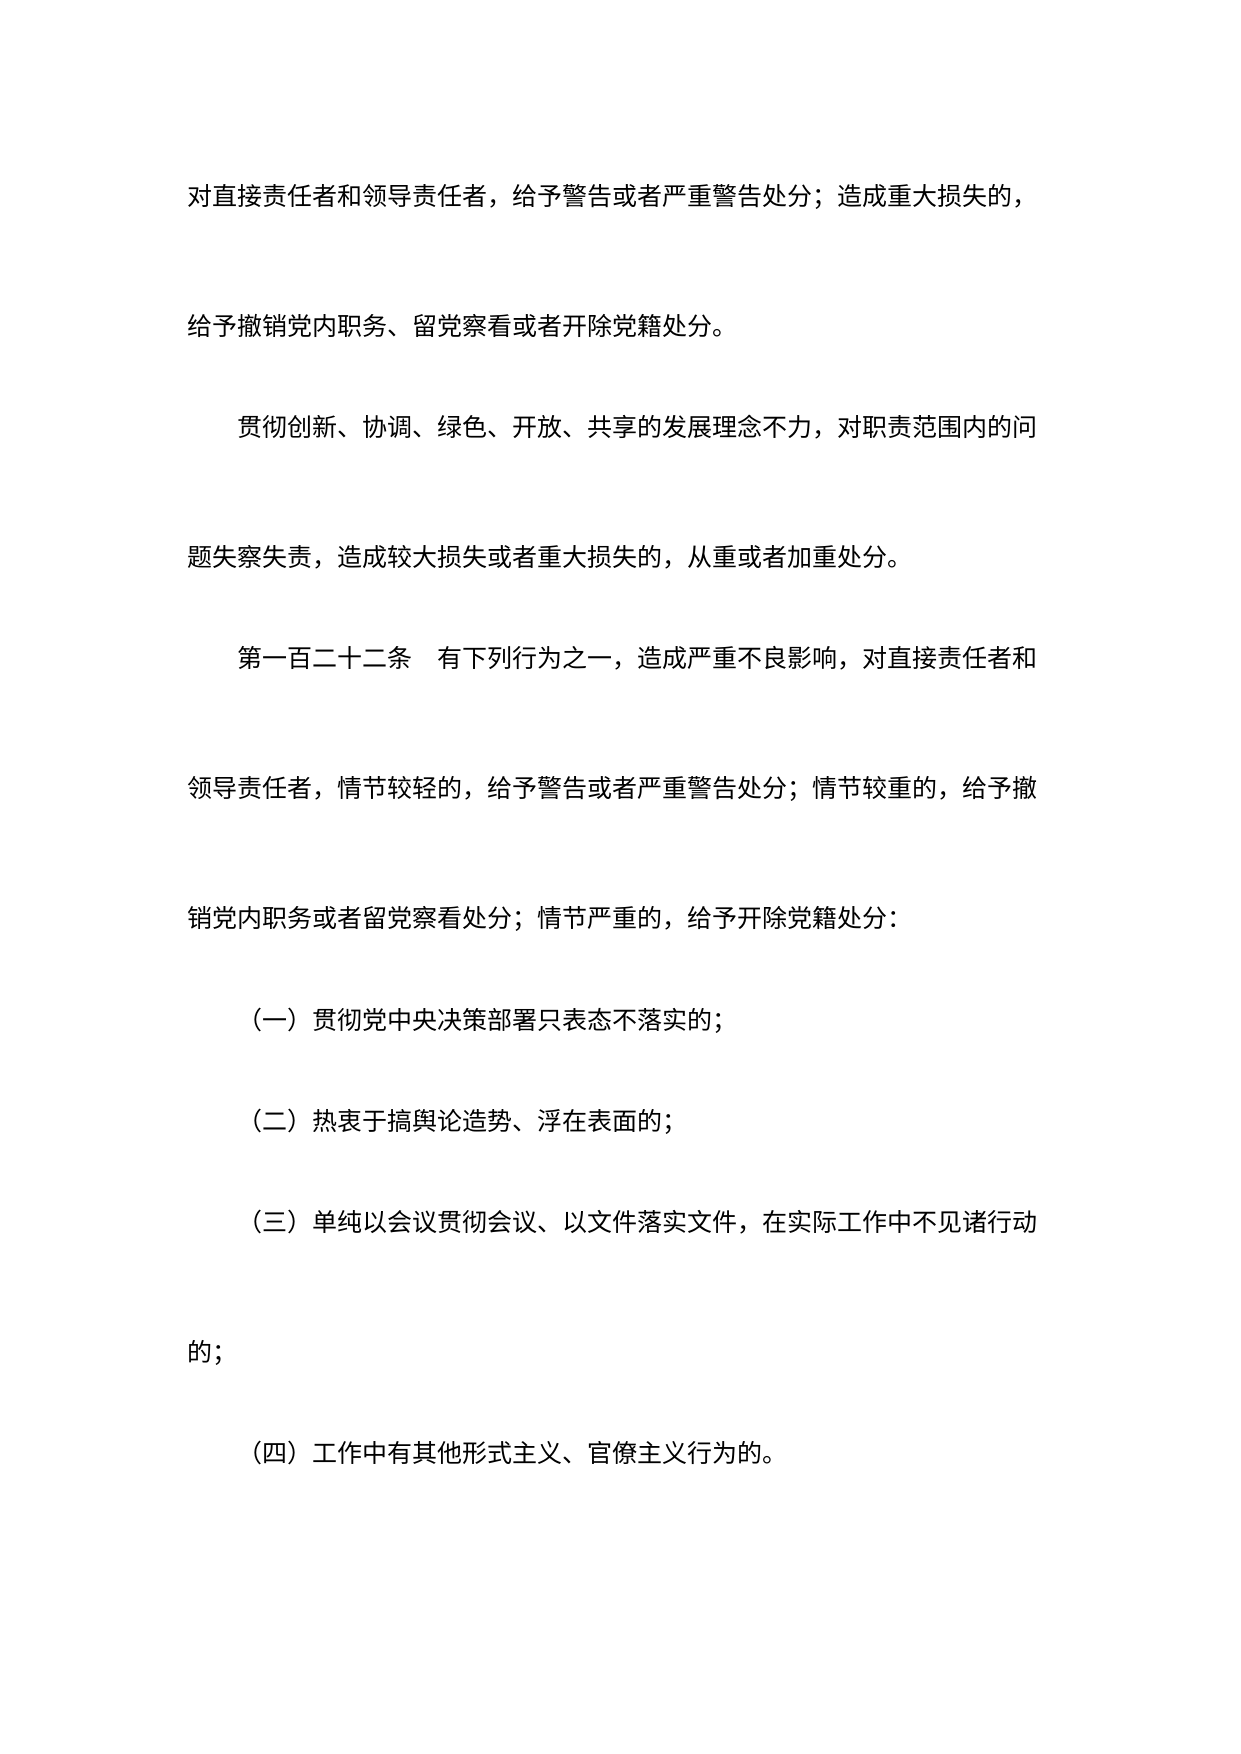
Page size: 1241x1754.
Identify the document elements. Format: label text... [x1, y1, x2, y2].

text 第一百二十二条 有下列行为之一，造成严重不良影响，对直接责任者和领导责任者，情节较轻的，给予警告或者严重警告处分；情节较重的，给予撤销党内职务或者留党察看处分；情节严重的，给予开除党籍处分： [187, 624, 1053, 949]
text （三）单纯以会议贯彻会议、以文件落实文件，在实际工作中不见诸行动的； [187, 1188, 1053, 1383]
text 贯彻创新、协调、绿色、开放、共享的发展理念不力，对职责范围内的问题失察失责，造成较大损失或者重大损失的，从重或者加重处分。 [187, 393, 1053, 588]
text （二）热衷于搞舆论造势、浮在表面的； [187, 1087, 1053, 1152]
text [187, 162, 1053, 357]
text （四）工作中有其他形式主义、官僚主义行为的。 [187, 1419, 1053, 1484]
text （一）贯彻党中央决策部署只表态不落实的； [187, 986, 1053, 1051]
